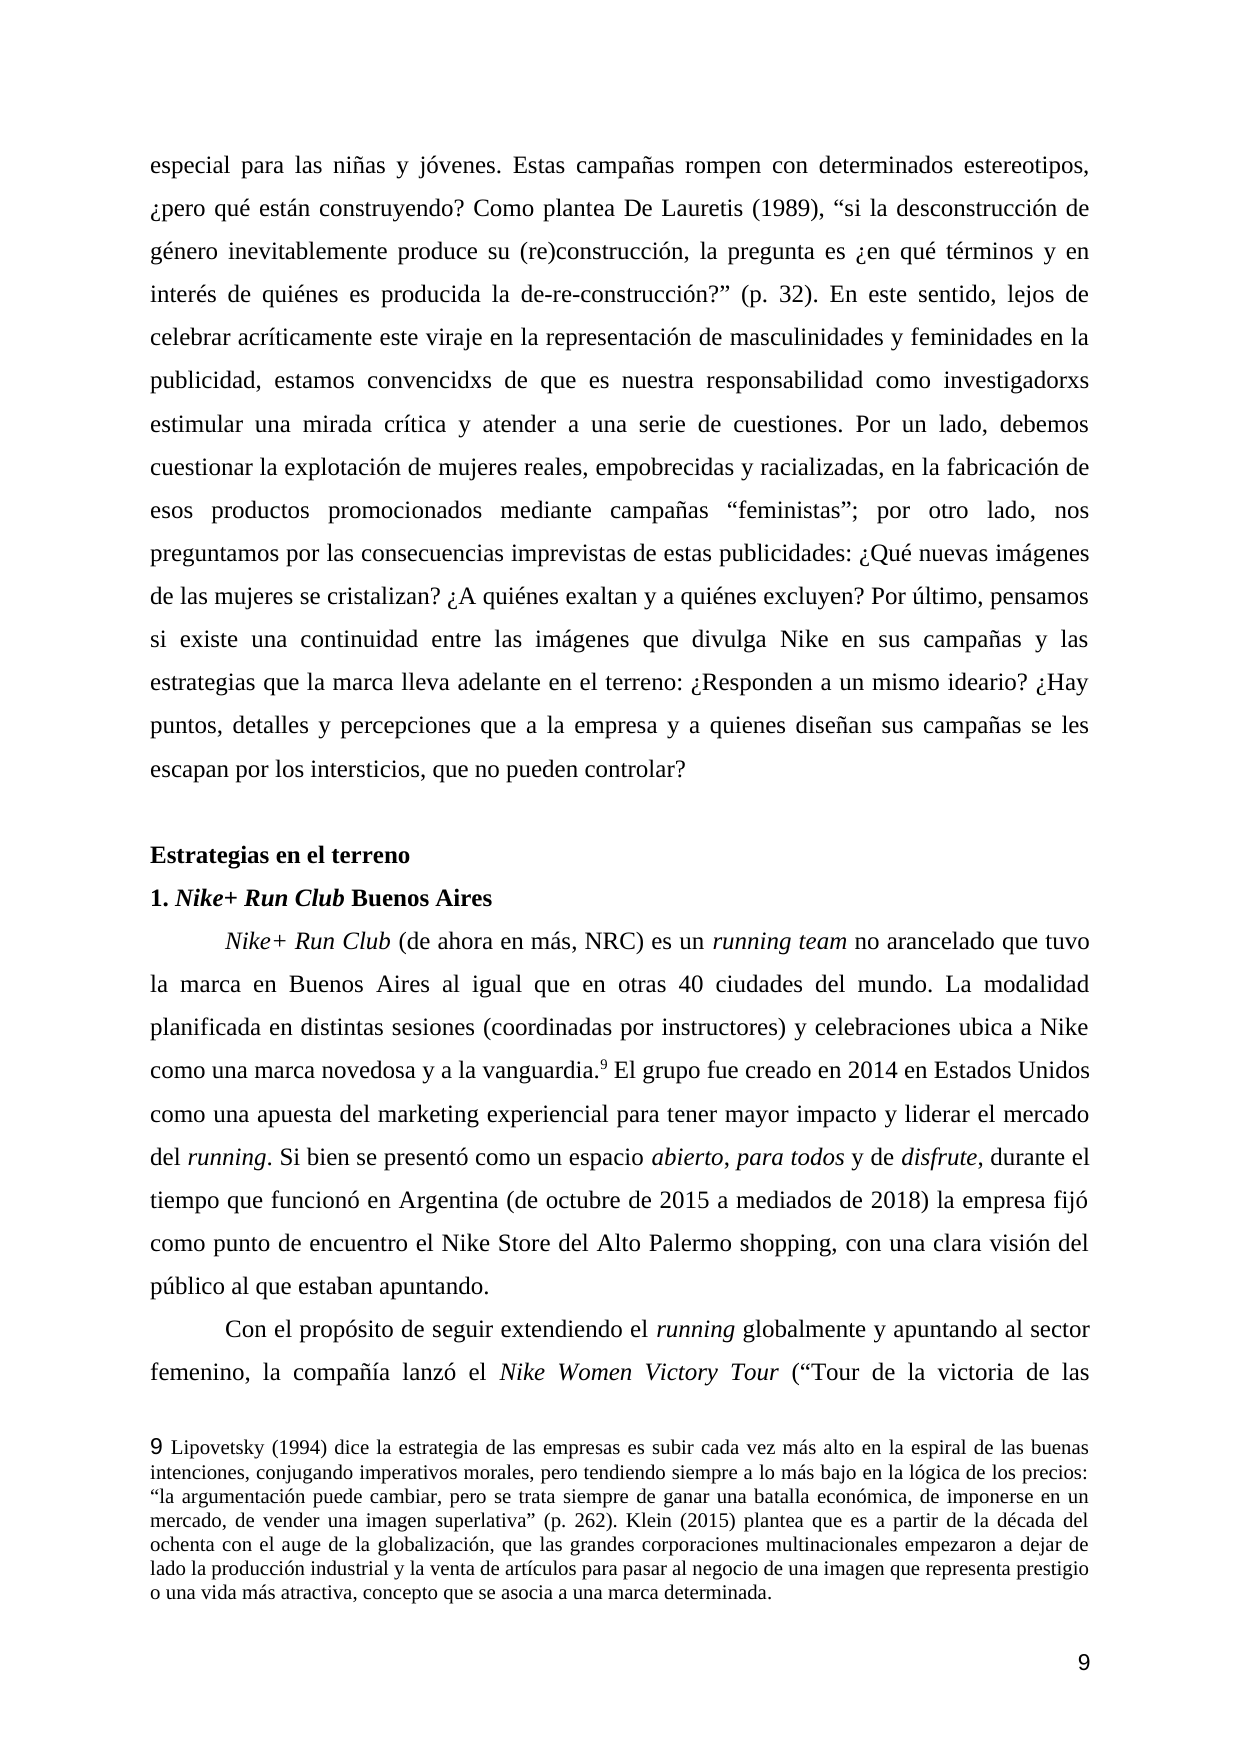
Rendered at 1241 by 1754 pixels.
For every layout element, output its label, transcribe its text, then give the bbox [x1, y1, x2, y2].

text 1. Nike+ Run Club Buenos Aires [150, 883, 1090, 912]
text Nike+ Run Club (de ahora en más, NRC) es un running team no arancelado que tuvo la marca en Buenos Aires al igual que en otras 40 ciudades del mundo. La modalidad planificada en distintas sesiones (coordinadas por instructores) y celebraciones ubica a Nike como una marca novedosa y a la vanguardia. El grupo fue creado en 2014 en Estados Unidos como una apuesta del marketing experiencial para tener mayor impacto y liderar el mercado del running. Si bien se presentó como un espacio abierto, ​para todos y de disfrute, durante el tiempo que funcionó en Argentina (de octubre de 2015 a mediados de 2018) la empresa fijó como punto de encuentro el Nike Store del Alto Palermo shopping, con una clara visión del público al que estaban apuntando. [150, 926, 1090, 1300]
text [150, 150, 1090, 782]
text Estrategias en el terreno [150, 840, 1090, 869]
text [150, 1314, 1090, 1386]
